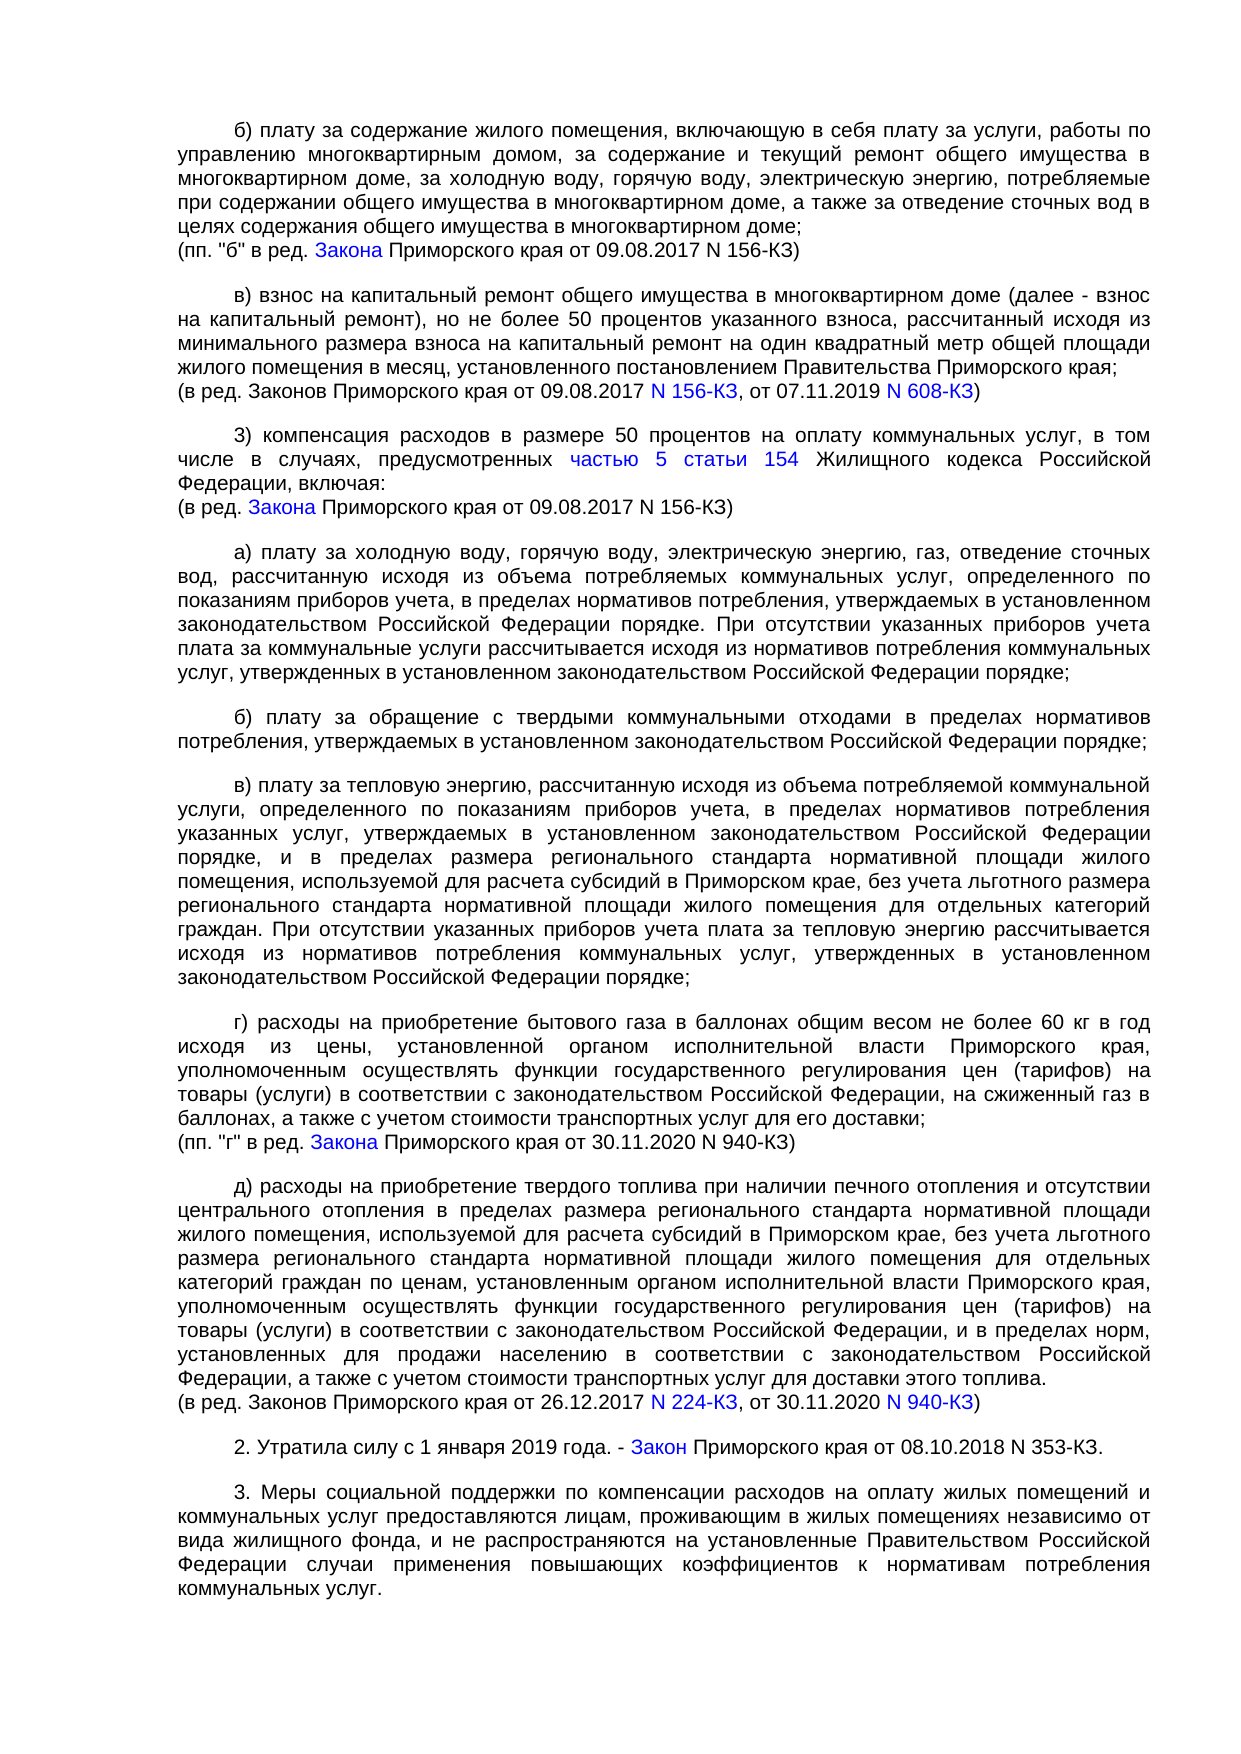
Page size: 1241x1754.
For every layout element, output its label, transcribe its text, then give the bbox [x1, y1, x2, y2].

text (в ред. Закона Приморского края от 09.08.2017 N 156-КЗ) [177, 495, 1152, 519]
text б) плату за содержание жилого помещения, включающую в себя плату за услуги, работы по управлению многоквартирным домом, за содержание и текущий ремонт общего имущества в многоквартирном доме, за холодную воду, горячую воду, электрическую энергию, потребляемые при содержании общего имущества в многоквартирном доме, а также за отведение сточных вод в целях содержания общего имущества в многоквартирном доме; [177, 118, 1152, 238]
text в) плату за тепловую энергию, рассчитанную исходя из объема потребляемой коммунальной услуги, определенного по показаниям приборов учета, в пределах нормативов потребления указанных услуг, утверждаемых в установленном законодательством Российской Федерации порядке, и в пределах размера регионального стандарта нормативной площади жилого помещения, используемой для расчета субсидий в Приморском крае, без учета льготного размера регионального стандарта нормативной площади жилого помещения для отдельных категорий граждан. При отсутствии указанных приборов учета плата за тепловую энергию рассчитывается исходя из нормативов потребления коммунальных услуг, утвержденных в установленном законодательством Российской Федерации порядке; [177, 773, 1152, 989]
text (пп. "б" в ред. Закона Приморского края от 09.08.2017 N 156-КЗ) [177, 238, 1152, 262]
text 3. Меры социальной поддержки по компенсации расходов на оплату жилых помещений и коммунальных услуг предоставляются лицам, проживающим в жилых помещениях независимо от вида жилищного фонда, и не распространяются на установленные Правительством Российской Федерации случаи применения повышающих коэффициентов к нормативам потребления коммунальных услуг. [177, 1479, 1152, 1599]
text в) взнос на капитальный ремонт общего имущества в многоквартирном доме (далее - взнос на капитальный ремонт), но не более 50 процентов указанного взноса, рассчитанный исходя из минимального размера взноса на капитальный ремонт на один квадратный метр общей площади жилого помещения в месяц, установленного постановлением Правительства Приморского края; [177, 283, 1152, 378]
text а) плату за холодную воду, горячую воду, электрическую энергию, газ, отведение сточных вод, рассчитанную исходя из объема потребляемых коммунальных услуг, определенного по показаниям приборов учета, в пределах нормативов потребления, утверждаемых в установленном законодательством Российской Федерации порядке. При отсутствии указанных приборов учета плата за коммунальные услуги рассчитывается исходя из нормативов потребления коммунальных услуг, утвержденных в установленном законодательством Российской Федерации порядке; [177, 540, 1152, 684]
text д) расходы на приобретение твердого топлива при наличии печного отопления и отсутствии центрального отопления в пределах размера регионального стандарта нормативной площади жилого помещения, используемой для расчета субсидий в Приморском крае, без учета льготного размера регионального стандарта нормативной площади жилого помещения для отдельных категорий граждан по ценам, установленным органом исполнительной власти Приморского края, уполномоченным осуществлять функции государственного регулирования цен (тарифов) на товары (услуги) в соответствии с законодательством Российской Федерации, и в пределах норм, установленных для продажи населению в соответствии с законодательством Российской Федерации, а также с учетом стоимости транспортных услуг для доставки этого топлива. [177, 1174, 1152, 1390]
text б) плату за обращение с твердыми коммунальными отходами в пределах нормативов потребления, утверждаемых в установленном законодательством Российской Федерации порядке; [177, 704, 1152, 752]
text 3) компенсация расходов в размере 50 процентов на оплату коммунальных услуг, в том числе в случаях, предусмотренных частью 5 статьи 154 Жилищного кодекса Российской Федерации, включая: [177, 423, 1152, 495]
text 2. Утратила силу с 1 января 2019 года. - Закон Приморского края от 08.10.2018 N 353-КЗ. [177, 1435, 1152, 1459]
text (пп. "г" в ред. Закона Приморского края от 30.11.2020 N 940-КЗ) [177, 1129, 1152, 1153]
text (в ред. Законов Приморского края от 26.12.2017 N 224-КЗ, от 30.11.2020 N 940-КЗ) [177, 1390, 1152, 1414]
text г) расходы на приобретение бытового газа в баллонах общим весом не более 60 кг в год исходя из цены, установленной органом исполнительной власти Приморского края, уполномоченным осуществлять функции государственного регулирования цен (тарифов) на товары (услуги) в соответствии с законодательством Российской Федерации, на сжиженный газ в баллонах, а также с учетом стоимости транспортных услуг для его доставки; [177, 1010, 1152, 1129]
text (в ред. Законов Приморского края от 09.08.2017 N 156-КЗ, от 07.11.2019 N 608-КЗ) [177, 378, 1152, 402]
